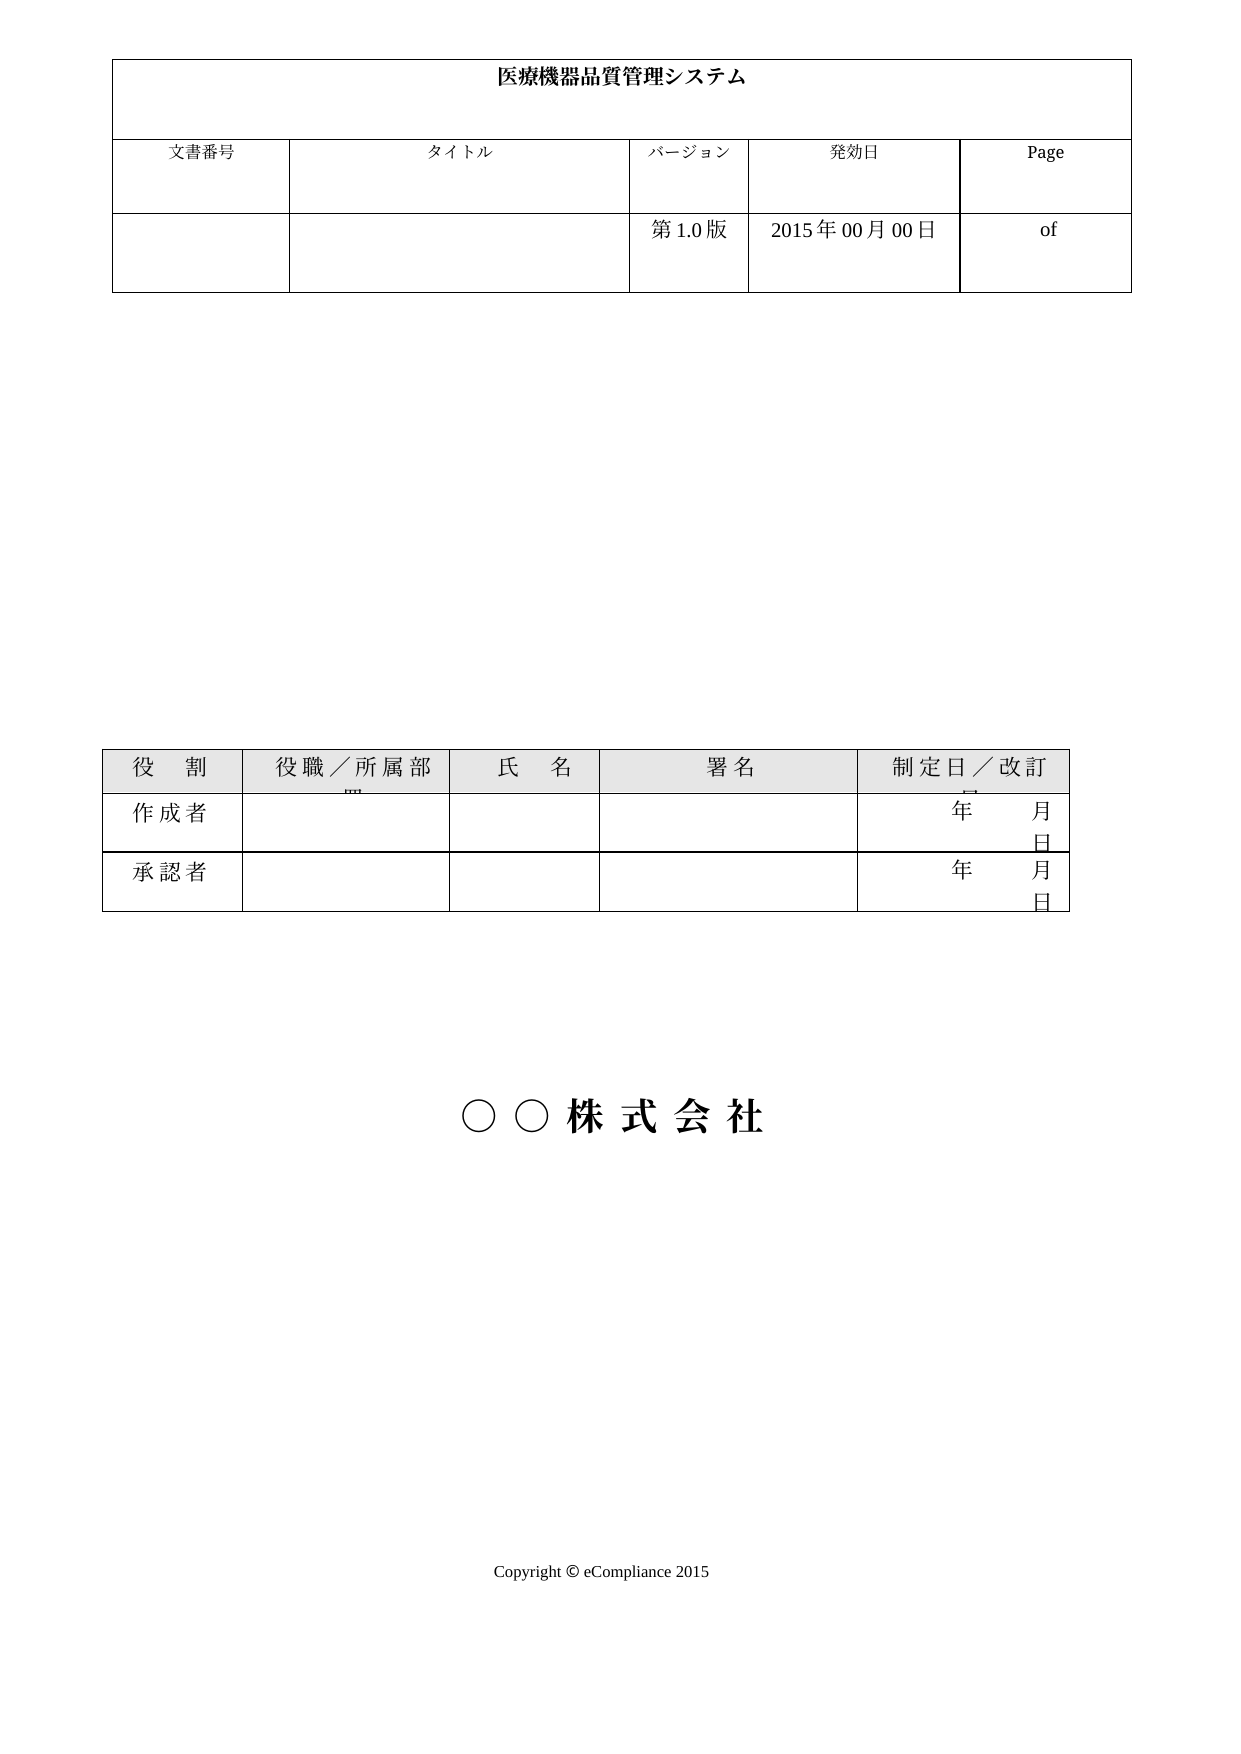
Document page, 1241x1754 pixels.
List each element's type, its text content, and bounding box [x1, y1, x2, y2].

table_cell [600, 853, 857, 911]
table_cell [600, 794, 857, 851]
table_cell [243, 794, 449, 851]
table_cell [450, 853, 599, 911]
table_cell 年 月 日 [858, 794, 1069, 851]
table_cell 作成者 [103, 794, 242, 851]
table_header 署名 [600, 750, 857, 792]
table_cell [243, 853, 449, 911]
table_header 氏 名 [450, 750, 599, 792]
table_header 役 割 [103, 750, 242, 792]
table_cell 年 月 日 [858, 853, 1069, 911]
table_cell [450, 794, 599, 851]
table_cell 承認者 [103, 853, 242, 911]
text ○○株式会社 [113, 1082, 1127, 1147]
table_header 制定日／改訂日 [858, 750, 1069, 792]
table_header 役職／所属部署 [243, 750, 449, 792]
